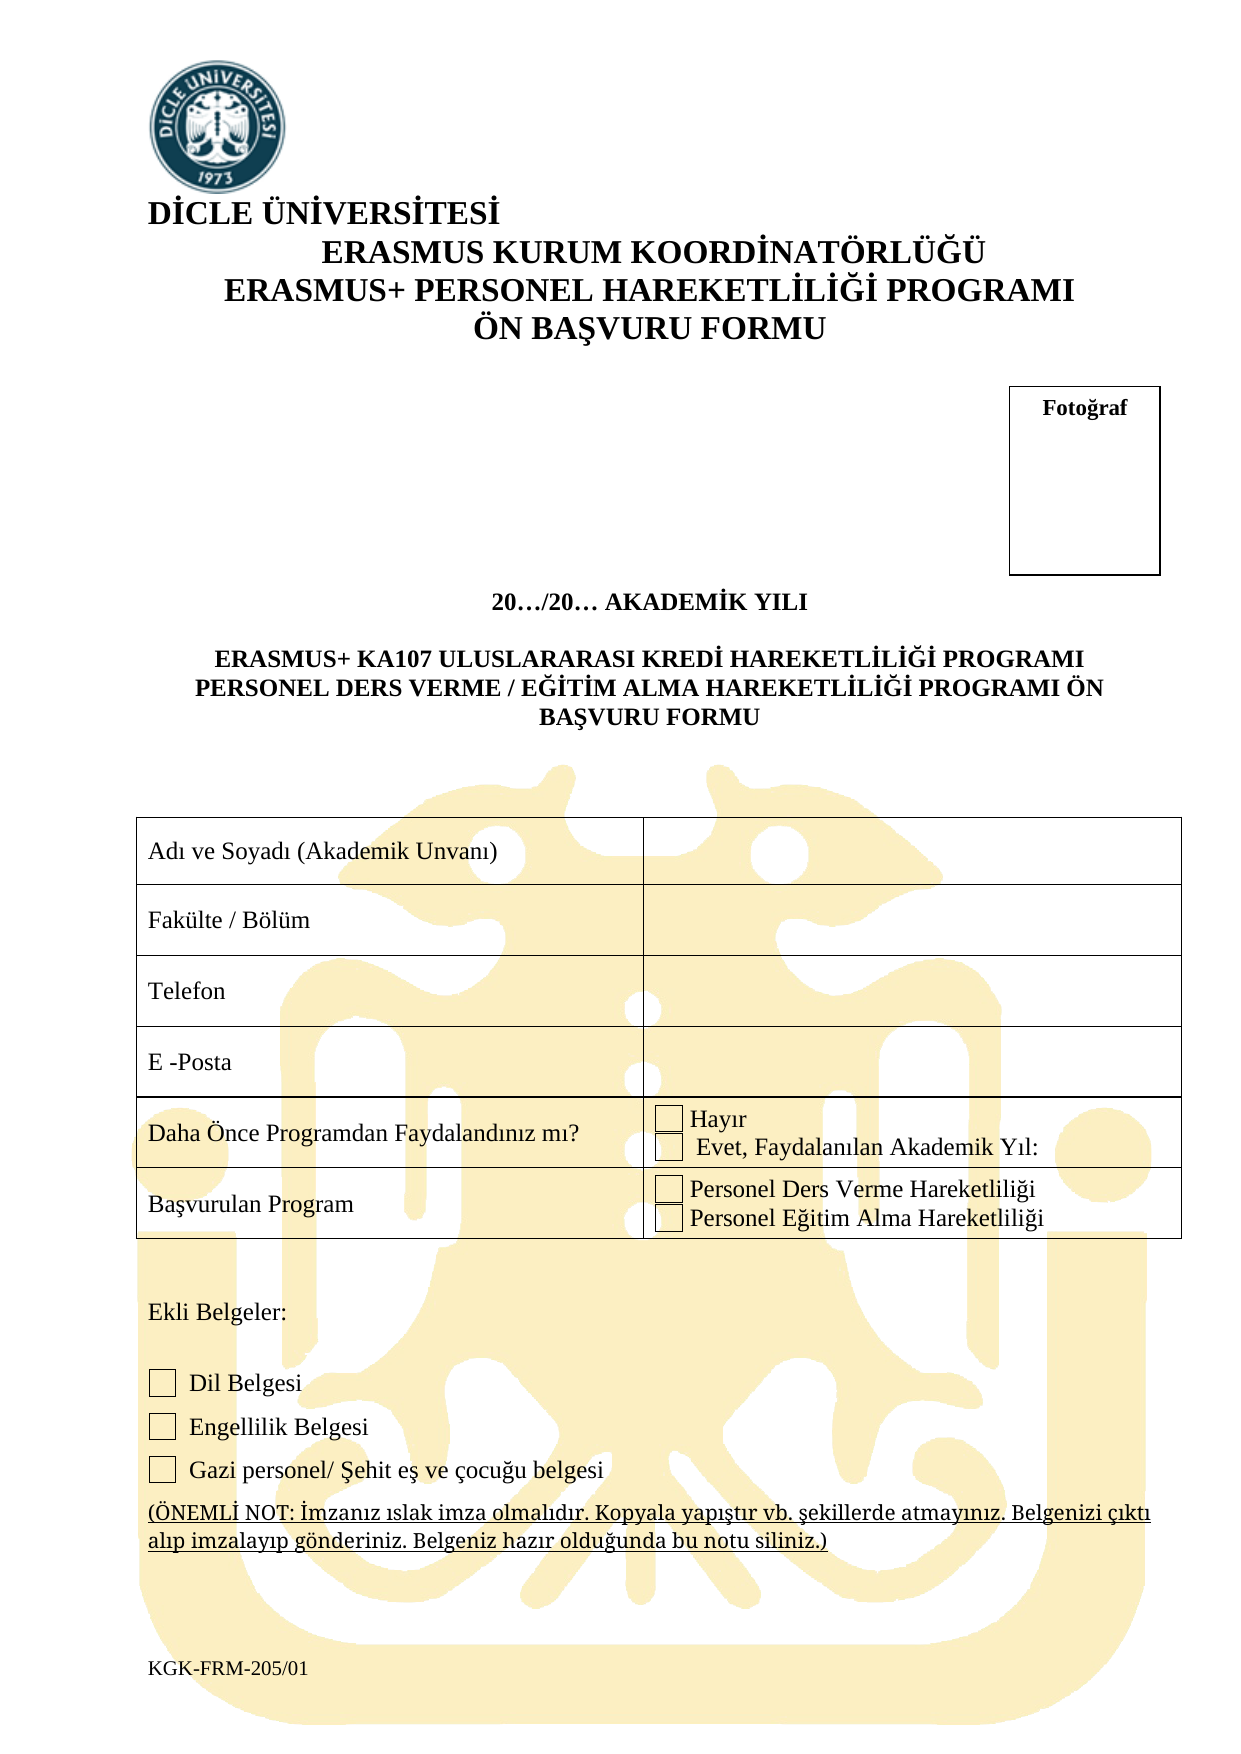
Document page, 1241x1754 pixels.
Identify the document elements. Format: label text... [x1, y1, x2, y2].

picture [131, 764, 1152, 1725]
text (ÖNEMLİ NOT: İmzanız ıslak imza olmalıdır. Kopyala yapıştır vb. şekillerde atmayınız. Belgenizi çıktı alıp imzalayıp gönderiniz. Belgeniz hazır olduğunda bu notu siliniz.) [148, 1498, 1152, 1555]
table_cell E -Posta [137, 1027, 643, 1096]
table_cell [644, 1027, 1181, 1096]
table_cell Hayır Evet, Faydalanılan Akademik Yıl: [644, 1098, 1181, 1167]
table_header [644, 818, 1181, 884]
table_cell [644, 956, 1181, 1026]
text ERASMUS+ KA107 ULUSLARARASI KREDİ HAREKETLİLİĞİ PROGRAMI PERSONEL DERS VERME / EĞİTİM ALMA HAREKETLİLİĞİ PROGRAMI ÖN BAŞVURU FORMU [148, 644, 1152, 730]
table_cell Personel Ders Verme Hareketliliği Personel Eğitim Alma Hareketliliği [644, 1168, 1181, 1238]
text Gazi personel/ Şehit eş ve çocuğu belgesi [148, 1455, 1152, 1483]
text Ekli Belgeler: [148, 1297, 1152, 1325]
table_cell Fakülte / Bölüm [137, 885, 643, 955]
table_cell Telefon [137, 956, 643, 1026]
table_cell Daha Önce Programdan Faydalandınız mı? [137, 1098, 643, 1167]
text Dil Belgesi [148, 1368, 1152, 1397]
table_cell Başvurulan Program [137, 1168, 643, 1238]
text Engellilik Belgesi [148, 1412, 1152, 1440]
picture [147, 59, 287, 194]
table_cell [644, 885, 1181, 955]
text 20…/20… AKADEMİK YILI [148, 587, 1152, 615]
table_header Adı ve Soyadı (Akademik Unvanı) [137, 818, 643, 884]
